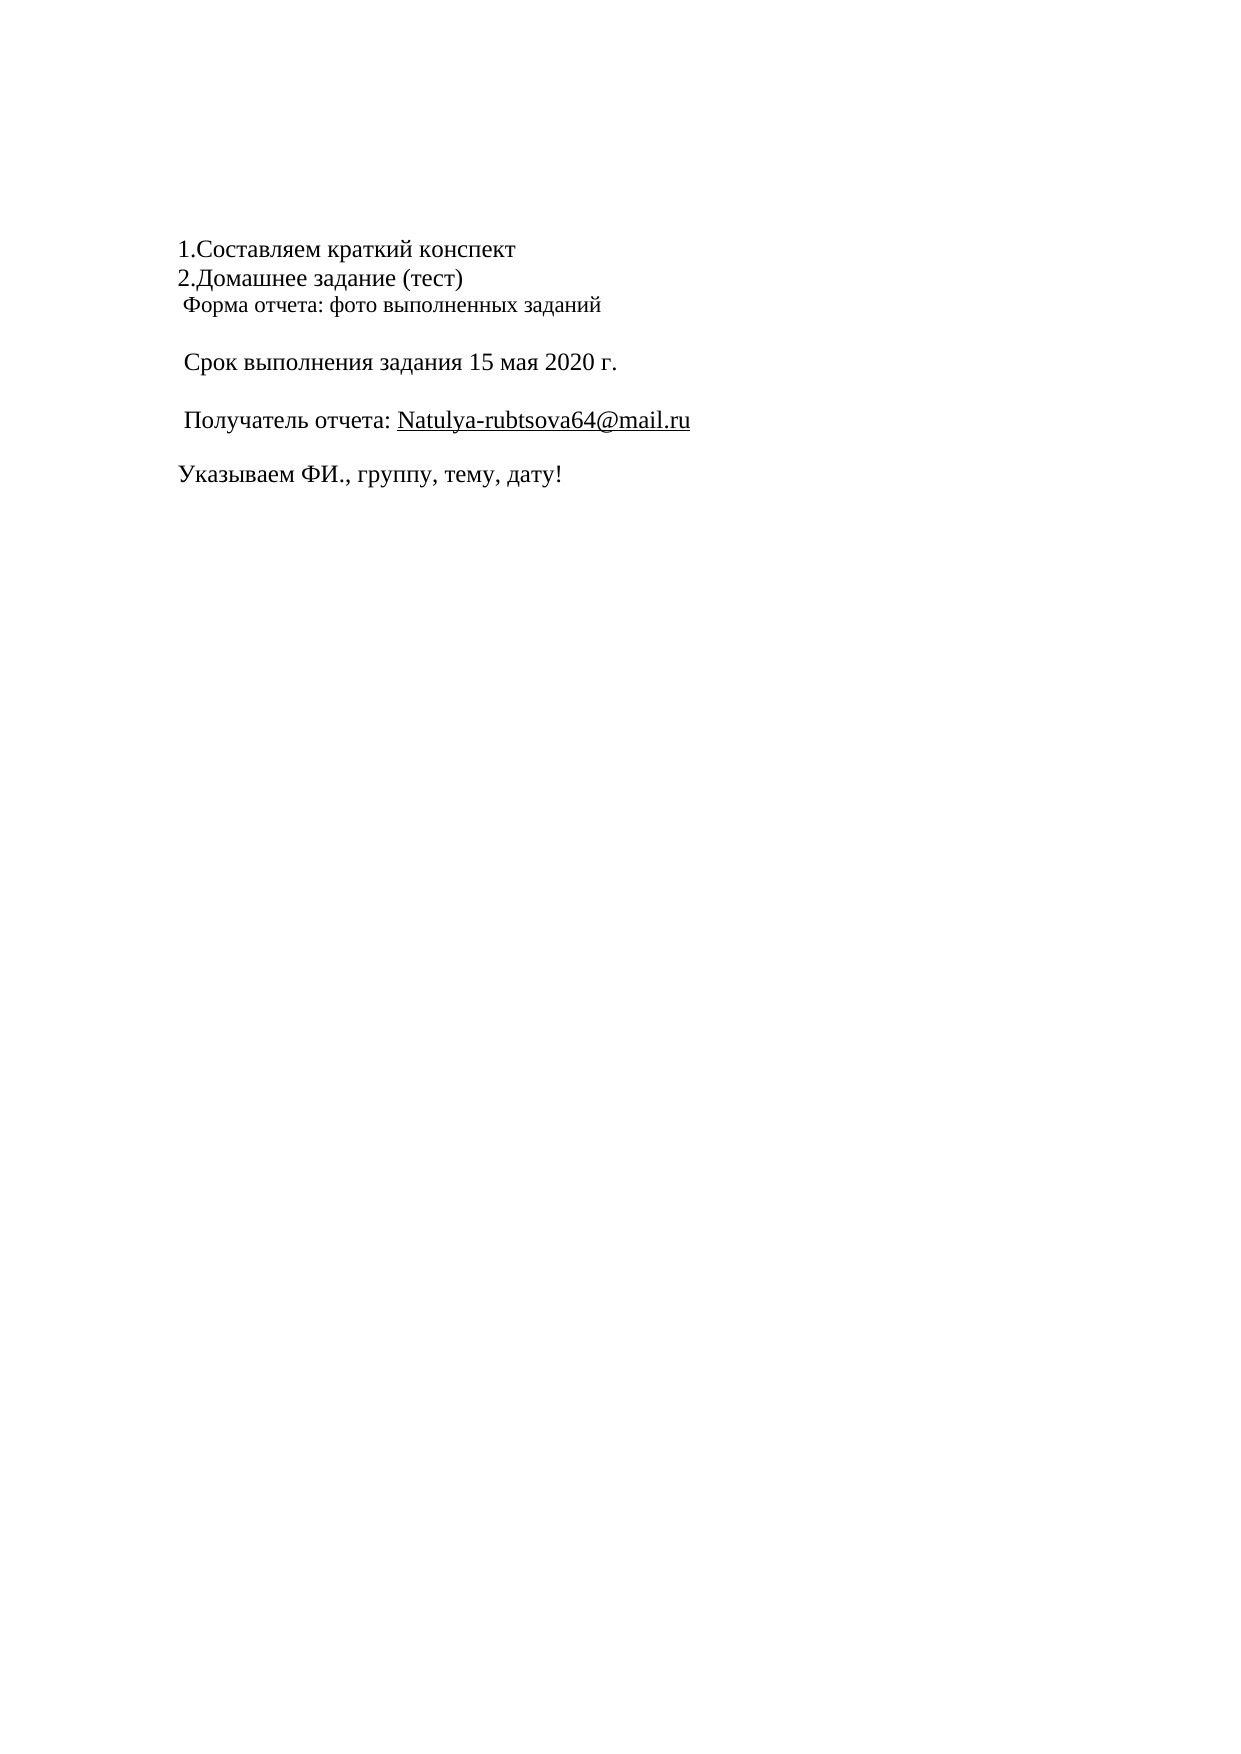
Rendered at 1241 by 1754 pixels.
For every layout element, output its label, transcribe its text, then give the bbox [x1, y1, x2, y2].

text Форма отчета: фото выполненных заданий [177, 291, 1152, 318]
text 1.Составляем краткий конспект [177, 234, 1152, 263]
text Получатель отчета: Natulya-rubtsova64@mail.ru [177, 405, 1152, 434]
text Срок выполнения задания 15 мая 2020 г. [177, 347, 1152, 376]
text 2.Домашнее задание (тест) [177, 263, 1152, 291]
text Указываем ФИ., группу, тему, дату! [177, 459, 1152, 487]
